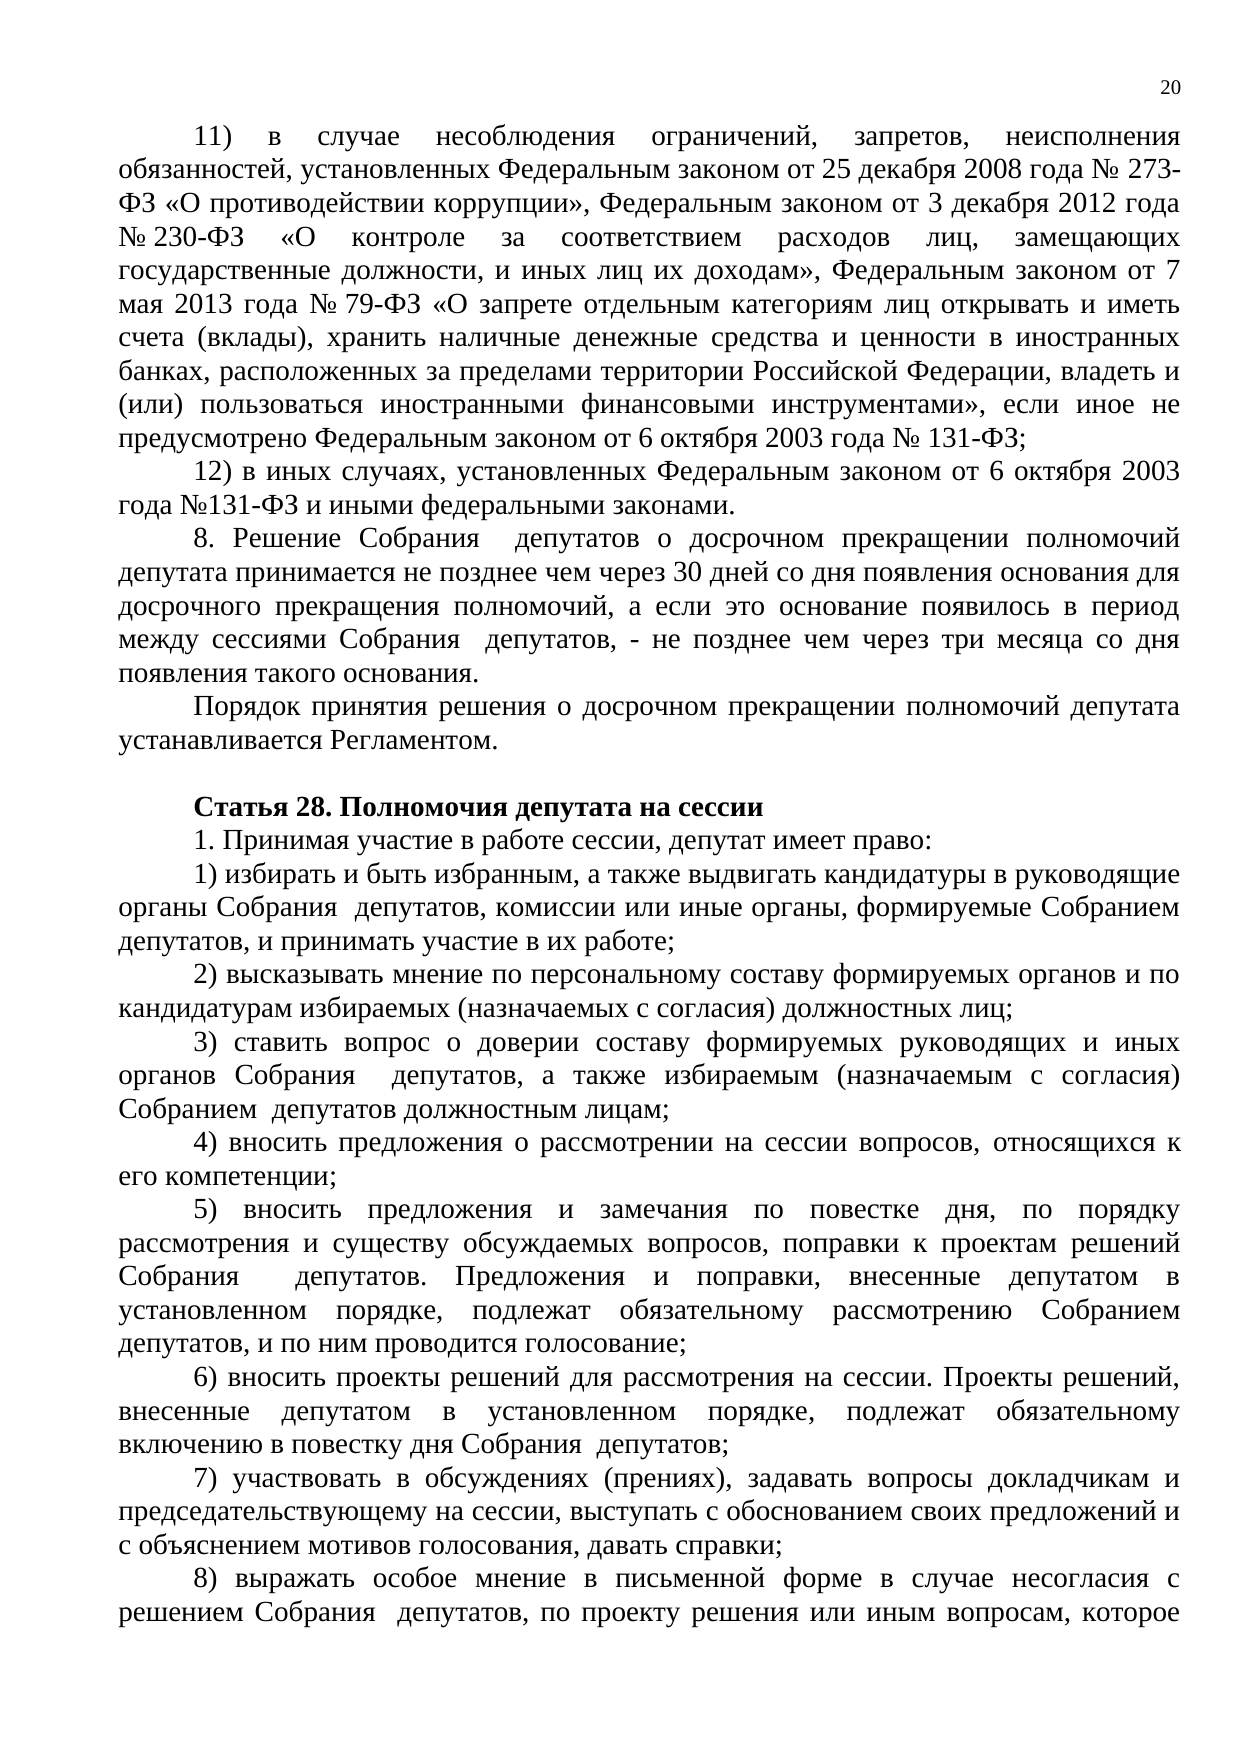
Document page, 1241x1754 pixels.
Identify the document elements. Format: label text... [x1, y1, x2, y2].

text 6) вносить проекты решений для рассмотрения на сессии. Проекты решений, внесенные депутатом в установленном порядке, подлежат обязательному включению в повестку дня Собрания депутатов; [118, 1359, 1181, 1460]
text 5) вносить предложения и замечания по повестке дня, по порядку рассмотрения и существу обсуждаемых вопросов, поправки к проектам решений Собрания депутатов. Предложения и поправки, внесенные депутатом в установленном порядке, подлежат обязательному рассмотрению Собранием депутатов, и по ним проводится голосование; [118, 1191, 1181, 1359]
text Порядок принятия решения о досрочном прекращении полномочий депутата устанавливается Регламентом. [118, 688, 1181, 755]
text 4) вносить предложения о рассмотрении на сессии вопросов, относящихся к его компетенции; [118, 1124, 1181, 1191]
text 11) в случае несоблюдения ограничений, запретов, неисполнения обязанностей, установленных Федеральным законом от 25 декабря 2008 года № 273-ФЗ «О противодействии коррупции», Федеральным законом от 3 декабря 2012 года № 230-ФЗ «О контроле за соответствием расходов лиц, замещающих государственные должности, и иных лиц их доходам», Федеральным законом от 7 мая 2013 года № 79-ФЗ «О запрете отдельным категориям лиц открывать и иметь счета (вклады), хранить наличные денежные средства и ценности в иностранных банках, расположенных за пределами территории Российской Федерации, владеть и (или) пользоваться иностранными финансовыми инструментами», если иное не предусмотрено Федеральным законом от 6 октября 2003 года № 131-ФЗ; [118, 118, 1181, 453]
text 8. Решение Собрания депутатов о досрочном прекращении полномочий депутата принимается не позднее чем через 30 дней со дня появления основания для досрочного прекращения полномочий, а если это основание появилось в период между сессиями Собрания депутатов, - не позднее чем через три месяца со дня появления такого основания. [118, 521, 1181, 688]
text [118, 1560, 1181, 1627]
text 12) в иных случаях, установленных Федеральным законом от 6 октября 2003 года №131-ФЗ и иными федеральными законами. [118, 453, 1181, 521]
text 7) участвовать в обсуждениях (прениях), задавать вопросы докладчикам и председательствующему на сессии, выступать с обоснованием своих предложений и с объяснением мотивов голосования, давать справки; [118, 1460, 1181, 1560]
text 2) высказывать мнение по персональному составу формируемых органов и по кандидатурам избираемых (назначаемых с согласия) должностных лиц; [118, 957, 1181, 1024]
text 1) избирать и быть избранным, а также выдвигать кандидатуры в руководящие органы Собрания депутатов, комиссии или иные органы, формируемые Собранием депутатов, и принимать участие в их работе; [118, 856, 1181, 957]
text Статья 28. Полномочия депутата на сессии [118, 789, 1181, 822]
text 3) ставить вопрос о доверии составу формируемых руководящих и иных органов Собрания депутатов, а также избираемым (назначаемым с согласия) Собранием депутатов должностным лицам; [118, 1024, 1181, 1124]
text 1. Принимая участие в работе сессии, депутат имеет право: [118, 822, 1181, 856]
